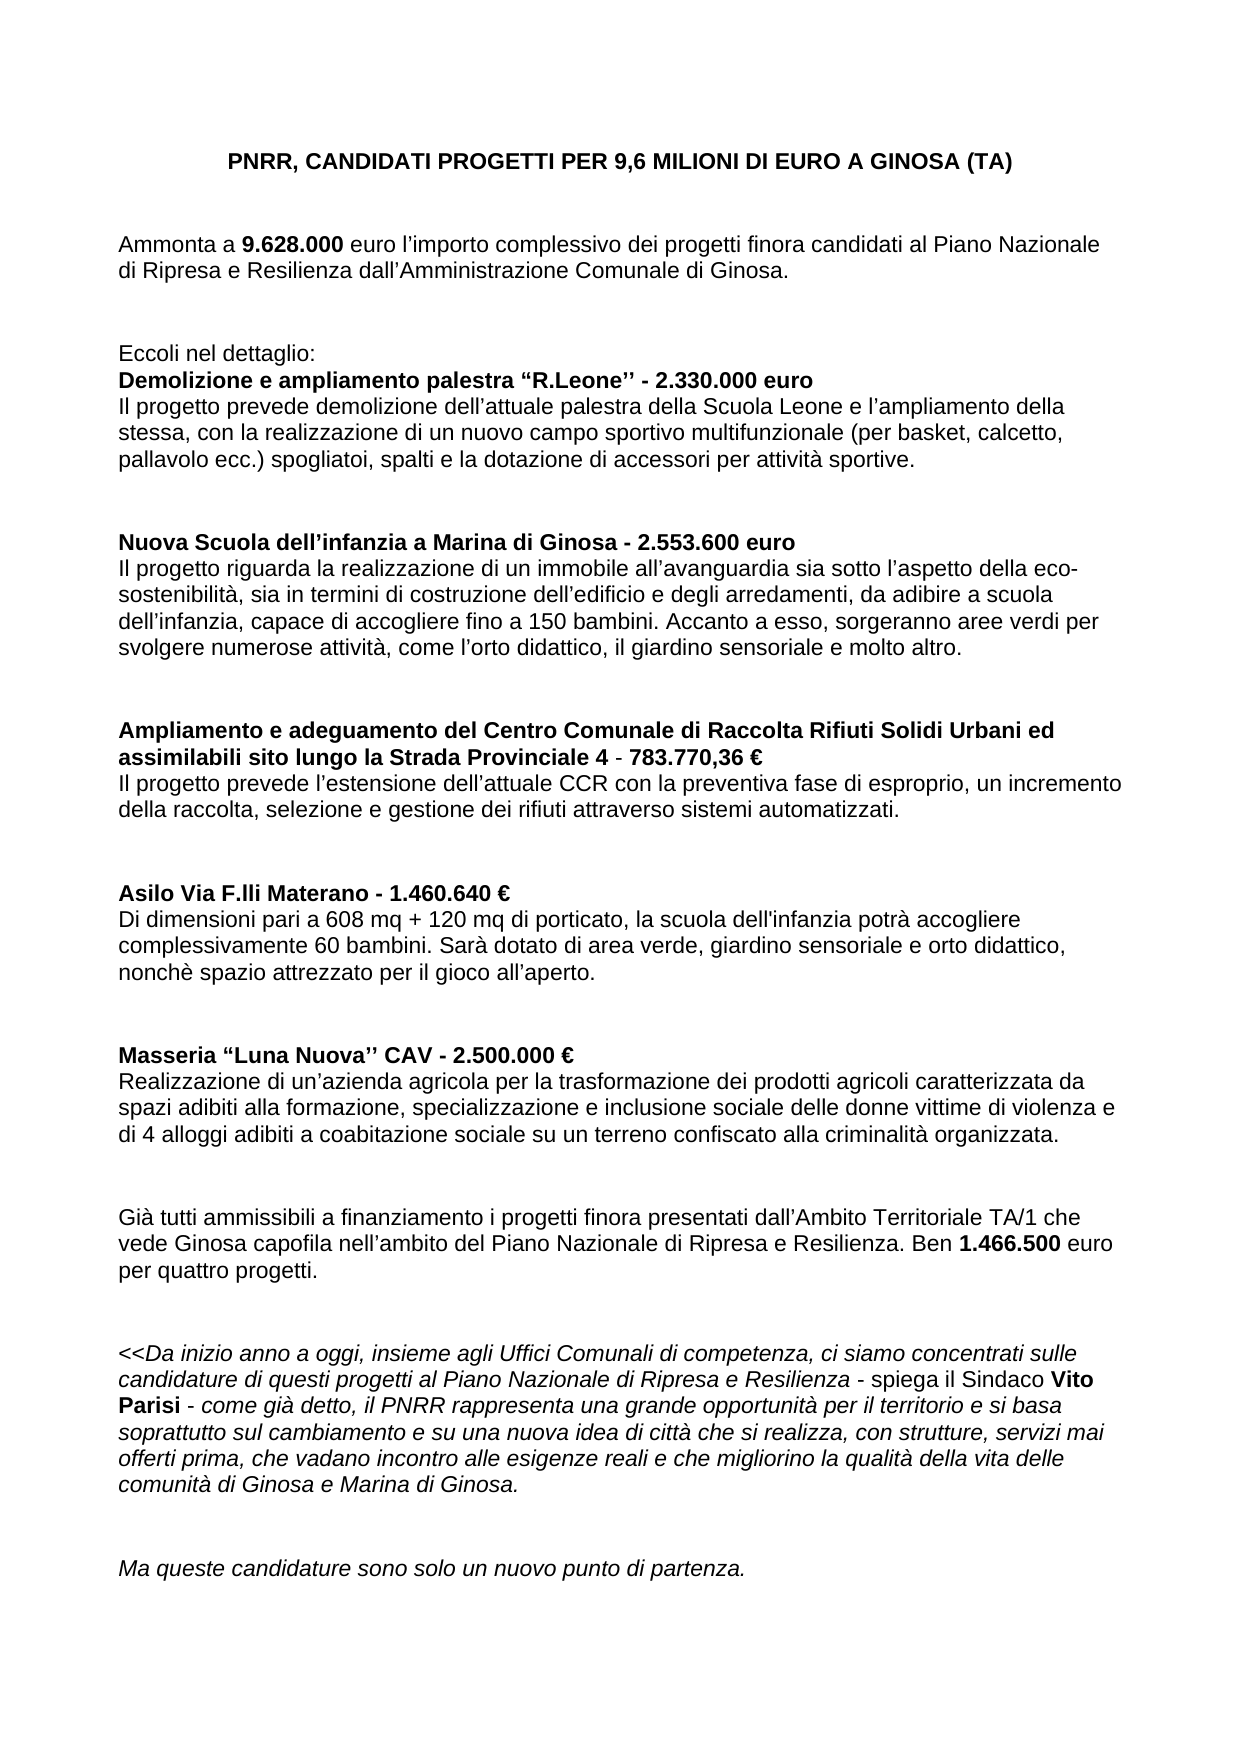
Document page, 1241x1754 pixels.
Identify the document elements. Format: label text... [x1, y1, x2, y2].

text Di dimensioni pari a 608 mq + 120 mq di porticato, la scuola dell'infanzia potrà accogliere complessivamente 60 bambini. Sarà dotato di area verde, giardino sensoriale e orto didattico, nonchè spazio attrezzato per il gioco all’aperto. [118, 906, 1122, 985]
text Ampliamento e adeguamento del Centro Comunale di Raccolta Rifiuti Solidi Urbani ed assimilabili sito lungo la Strada Provinciale 4 - 783.770,36 € [118, 717, 1122, 770]
text Realizzazione di un’azienda agricola per la trasformazione dei prodotti agricoli caratterizzata da spazi adibiti alla formazione, specializzazione e inclusione sociale delle donne vittime di violenza e di 4 alloggi adibiti a coabitazione sociale su un terreno confiscato alla criminalità organizzata. [118, 1068, 1122, 1147]
text Demolizione e ampliamento palestra “R.Leone’’ - 2.330.000 euro [118, 367, 1122, 393]
text Il progetto riguarda la realizzazione di un immobile all’avanguardia sia sotto l’aspetto della eco-sostenibilità, sia in termini di costruzione dell’edificio e degli arredamenti, da adibire a scuola dell’infanzia, capace di accogliere fino a 150 bambini. Accanto a esso, sorgeranno aree verdi per svolgere numerose attività, come l’orto didattico, il giardino sensoriale e molto altro. [118, 555, 1122, 661]
text PNRR, CANDIDATI PROGETTI PER 9,6 MILIONI DI EURO A GINOSA (TA) [118, 148, 1122, 174]
text Ma queste candidature sono solo un nuovo punto di partenza. [118, 1554, 1122, 1581]
text Eccoli nel dettaglio: [118, 340, 1122, 367]
text Il progetto prevede demolizione dell’attuale palestra della Scuola Leone e l’ampliamento della stessa, con la realizzazione di un nuovo campo sportivo multifunzionale (per basket, calcetto, pallavolo ecc.) spogliatoi, spalti e la dotazione di accessori per attività sportive. [118, 393, 1122, 472]
text Il progetto prevede l’estensione dell’attuale CCR con la preventiva fase di esproprio, un incremento della raccolta, selezione e gestione dei rifiuti attraverso sistemi automatizzati. [118, 770, 1122, 823]
text Asilo Via F.lli Materano - 1.460.640 € [118, 879, 1122, 906]
text Già tutti ammissibili a finanziamento i progetti finora presentati dall’Ambito Territoriale TA/1 che vede Ginosa capofila nell’ambito del Piano Nazionale di Ripresa e Resilienza. Ben 1.466.500 euro per quattro progetti. [118, 1204, 1122, 1283]
text Nuova Scuola dell’infanzia a Marina di Ginosa - 2.553.600 euro [118, 529, 1122, 555]
text Ammonta a 9.628.000 euro l’importo complessivo dei progetti finora candidati al Piano Nazionale di Ripresa e Resilienza dall’Amministrazione Comunale di Ginosa. [118, 231, 1122, 283]
text <<Da inizio anno a oggi, insieme agli Uffici Comunali di competenza, ci siamo concentrati sulle candidature di questi progetti al Piano Nazionale di Ripresa e Resilienza - spiega il Sindaco Vito Parisi - come già detto, il PNRR rappresenta una grande opportunità per il territorio e si basa soprattutto sul cambiamento e su una nuova idea di città che si realizza, con strutture, servizi mai offerti prima, che vadano incontro alle esigenze reali e che migliorino la qualità della vita delle comunità di Ginosa e Marina di Ginosa. [118, 1340, 1122, 1498]
text Masseria “Luna Nuova’’ CAV - 2.500.000 € [118, 1042, 1122, 1068]
